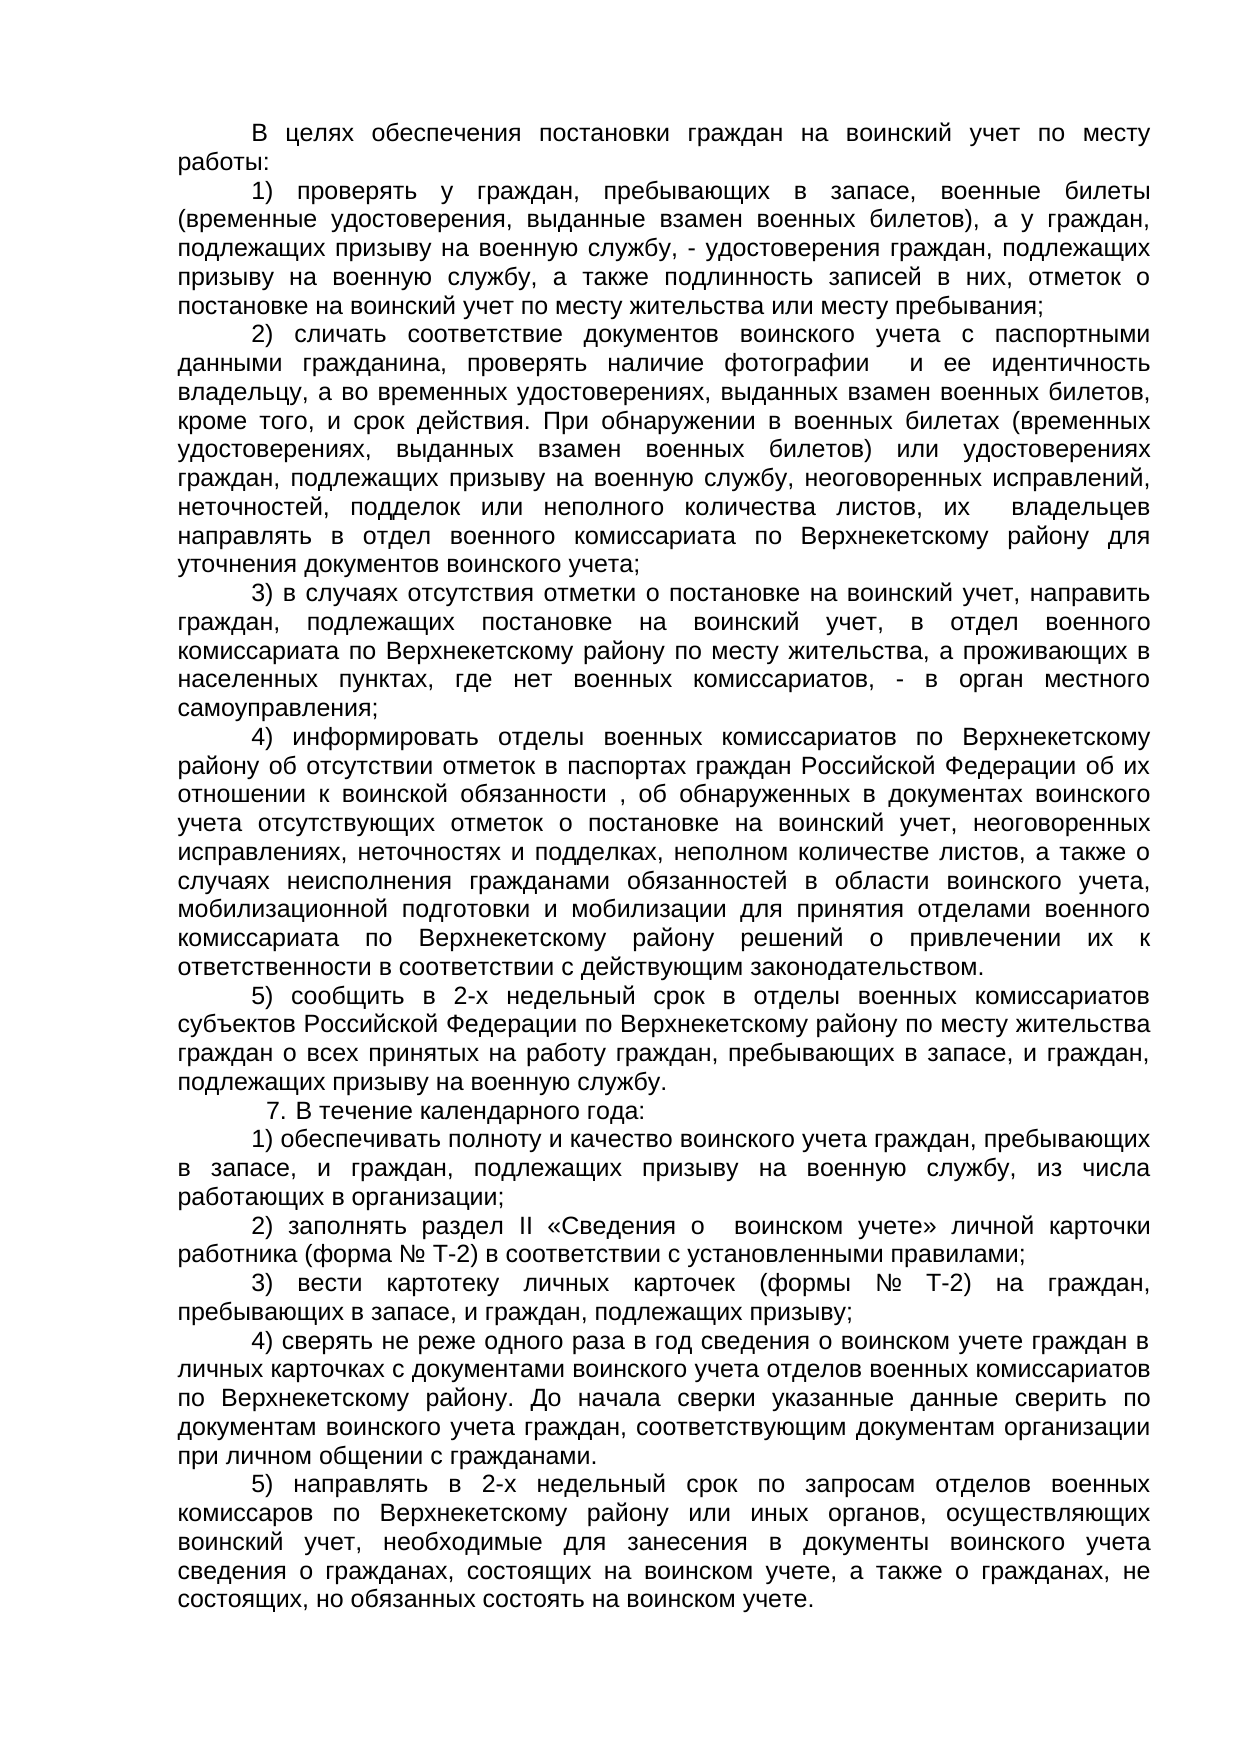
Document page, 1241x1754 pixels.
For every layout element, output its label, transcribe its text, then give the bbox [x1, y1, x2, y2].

text 1) проверять у граждан, пребывающих в запасе, военные билеты (временные удостоверения, выданные взамен военных билетов), а у граждан, подлежащих призыву на военную службу, - удостоверения граждан, подлежащих призыву на военную службу, а также подлинность записей в них, отметок о постановке на воинский учет по месту жительства или месту пребывания; [177, 176, 1152, 319]
text 5) сообщить в 2-х недельный срок в отделы военных комиссариатов субъектов Российской Федерации по Верхнекетскому району по месту жительства граждан о всех принятых на работу граждан, пребывающих в запасе, и граждан, подлежащих призыву на военную службу. [177, 981, 1152, 1096]
text 2) заполнять раздел II «Сведения о воинском учете» личной карточки работника (форма № Т-2) в соответствии с установленными правилами; [177, 1211, 1152, 1268]
list В течение календарного года: [266, 1096, 1152, 1124]
text В целях обеспечения постановки граждан на воинский учет по месту работы: [177, 118, 1152, 176]
text 4) сверять не реже одного раза в год сведения о воинском учете граждан в личных карточках с документами воинского учета отделов военных комиссариатов по Верхнекетскому району. До начала сверки указанные данные сверить по документам воинского учета граждан, соответствующим документам организации при личном общении с гражданами. [177, 1326, 1152, 1469]
text 2) сличать соответствие документов воинского учета с паспортными данными гражданина, проверять наличие фотографии и ее идентичность владельцу, а во временных удостоверениях, выданных взамен военных билетов, кроме того, и срок действия. При обнаружении в военных билетах (временных удостоверениях, выданных взамен военных билетов) или удостоверениях граждан, подлежащих призыву на военную службу, неоговоренных исправлений, неточностей, подделок или неполного количества листов, их владельцев направлять в отдел военного комиссариата по Верхнекетскому району для уточнения документов воинского учета; [177, 319, 1152, 578]
text 4) информировать отделы военных комиссариатов по Верхнекетскому району об отсутствии отметок в паспортах граждан Российской Федерации об их отношении к воинской обязанности , об обнаруженных в документах воинского учета отсутствующих отметок о постановке на воинский учет, неоговоренных исправлениях, неточностях и подделках, неполном количестве листов, а также о случаях неисполнения гражданами обязанностей в области воинского учета, мобилизационной подготовки и мобилизации для принятия отделами военного комиссариата по Верхнекетскому району решений о привлечении их к ответственности в соответствии с действующим законодательством. [177, 722, 1152, 981]
text 1) обеспечивать полноту и качество воинского учета граждан, пребывающих в запасе, и граждан, подлежащих призыву на военную службу, из числа работающих в организации; [177, 1124, 1152, 1211]
text 3) вести картотеку личных карточек (формы № Т-2) на граждан, пребывающих в запасе, и граждан, подлежащих призыву; [177, 1268, 1152, 1326]
text 5) направлять в 2-х недельный срок по запросам отделов военных комиссаров по Верхнекетскому району или иных органов, осуществляющих воинский учет, необходимые для занесения в документы воинского учета сведения о гражданах, состоящих на воинском учете, а также о гражданах, не состоящих, но обязанных состоять на воинском учете. [177, 1469, 1152, 1613]
text 3) в случаях отсутствия отметки о постановке на воинский учет, направить граждан, подлежащих постановке на воинский учет, в отдел военного комиссариата по Верхнекетскому району по месту жительства, а проживающих в населенных пунктах, где нет военных комиссариатов, - в орган местного самоуправления; [177, 578, 1152, 722]
